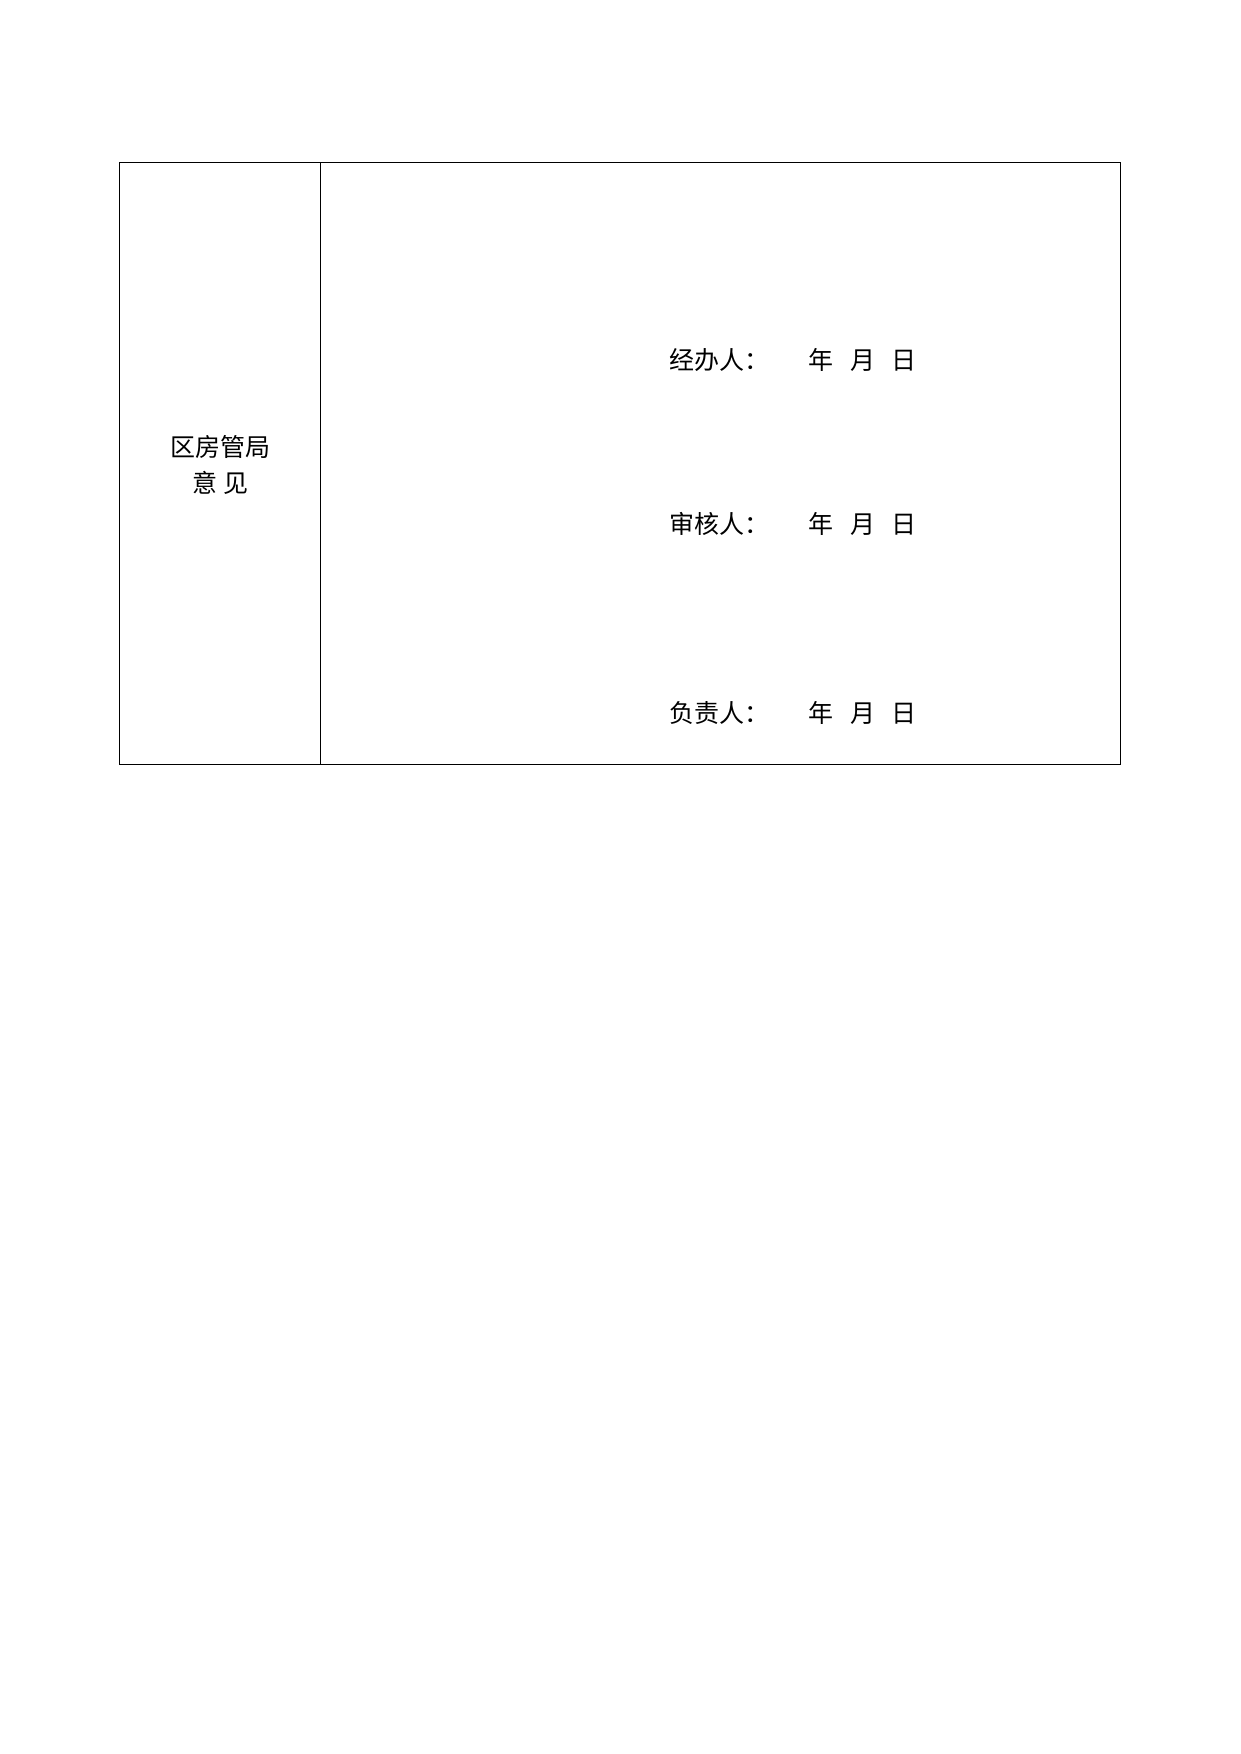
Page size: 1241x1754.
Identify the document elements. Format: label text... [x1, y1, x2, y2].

table_cell 区房管局 意 见 [120, 163, 320, 764]
table_cell 经办人： 年 月 日 审核人： 年 月 日 负责人： 年 月 日 [321, 163, 1120, 764]
